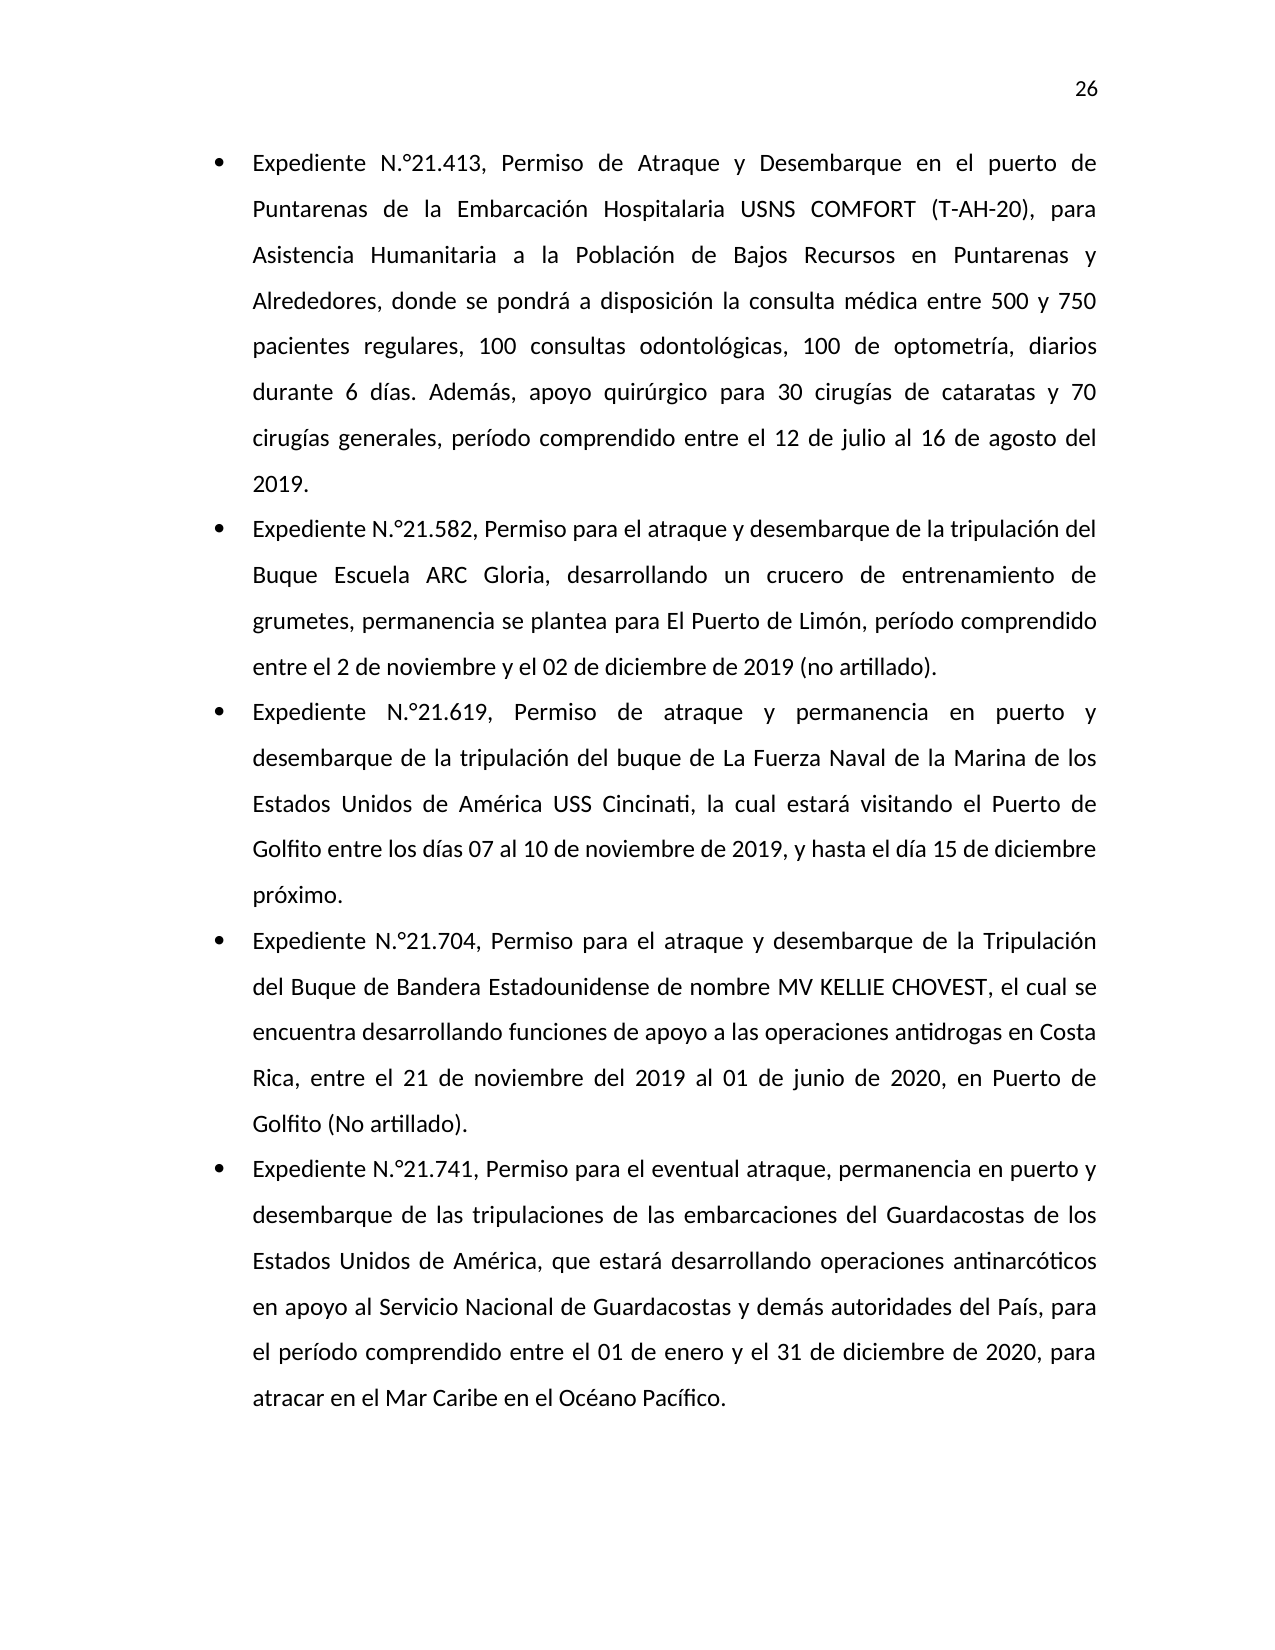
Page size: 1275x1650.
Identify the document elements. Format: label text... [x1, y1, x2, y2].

list Expediente N.°21.741, Permiso para el eventual atraque, permanencia en puerto y desembarque de las tripulaciones de las embarcaciones del Guardacostas de los Estados Unidos de América, que estará desarrollando operaciones antinarcóticos en apoyo al Servicio Nacional de Guardacostas y demás autoridades del País, para el período comprendido entre el 01 de enero y el 31 de diciembre de 2020, para atracar en el Mar Caribe en el Océano Pacífico. [215, 1154, 1098, 1413]
list Expediente N.°21.619, Permiso de atraque y permanencia en puerto y desembarque de la tripulación del buque de La Fuerza Naval de la Marina de los Estados Unidos de América USS Cincinati, la cual estará visitando el Puerto de Golfito entre los días 07 al 10 de noviembre de 2019, y hasta el día 15 de diciembre próximo. [215, 696, 1098, 910]
list Expediente N.°21.582, Permiso para el atraque y desembarque de la tripulación del Buque Escuela ARC Gloria, desarrollando un crucero de entrenamiento de grumetes, permanencia se plantea para El Puerto de Limón, período comprendido entre el 2 de noviembre y el 02 de diciembre de 2019 (no artillado). [215, 513, 1098, 681]
list Expediente N.°21.413, Permiso de Atraque y Desembarque en el puerto de Puntarenas de la Embarcación Hospitalaria USNS COMFORT (T-AH-20), para Asistencia Humanitaria a la Población de Bajos Recursos en Puntarenas y Alrededores, donde se pondrá a disposición la consulta médica entre 500 y 750 pacientes regulares, 100 consultas odontológicas, 100 de optometría, diarios durante 6 días. Además, apoyo quirúrgico para 30 cirugías de cataratas y 70 cirugías generales, período comprendido entre el 12 de julio al 16 de agosto del 2019. [215, 148, 1098, 498]
list Expediente N.°21.704, Permiso para el atraque y desembarque de la Tripulación del Buque de Bandera Estadounidense de nombre MV KELLIE CHOVEST, el cual se encuentra desarrollando funciones de apoyo a las operaciones antidrogas en Costa Rica, entre el 21 de noviembre del 2019 al 01 de junio de 2020, en Puerto de Golfito (No artillado). [215, 925, 1098, 1138]
